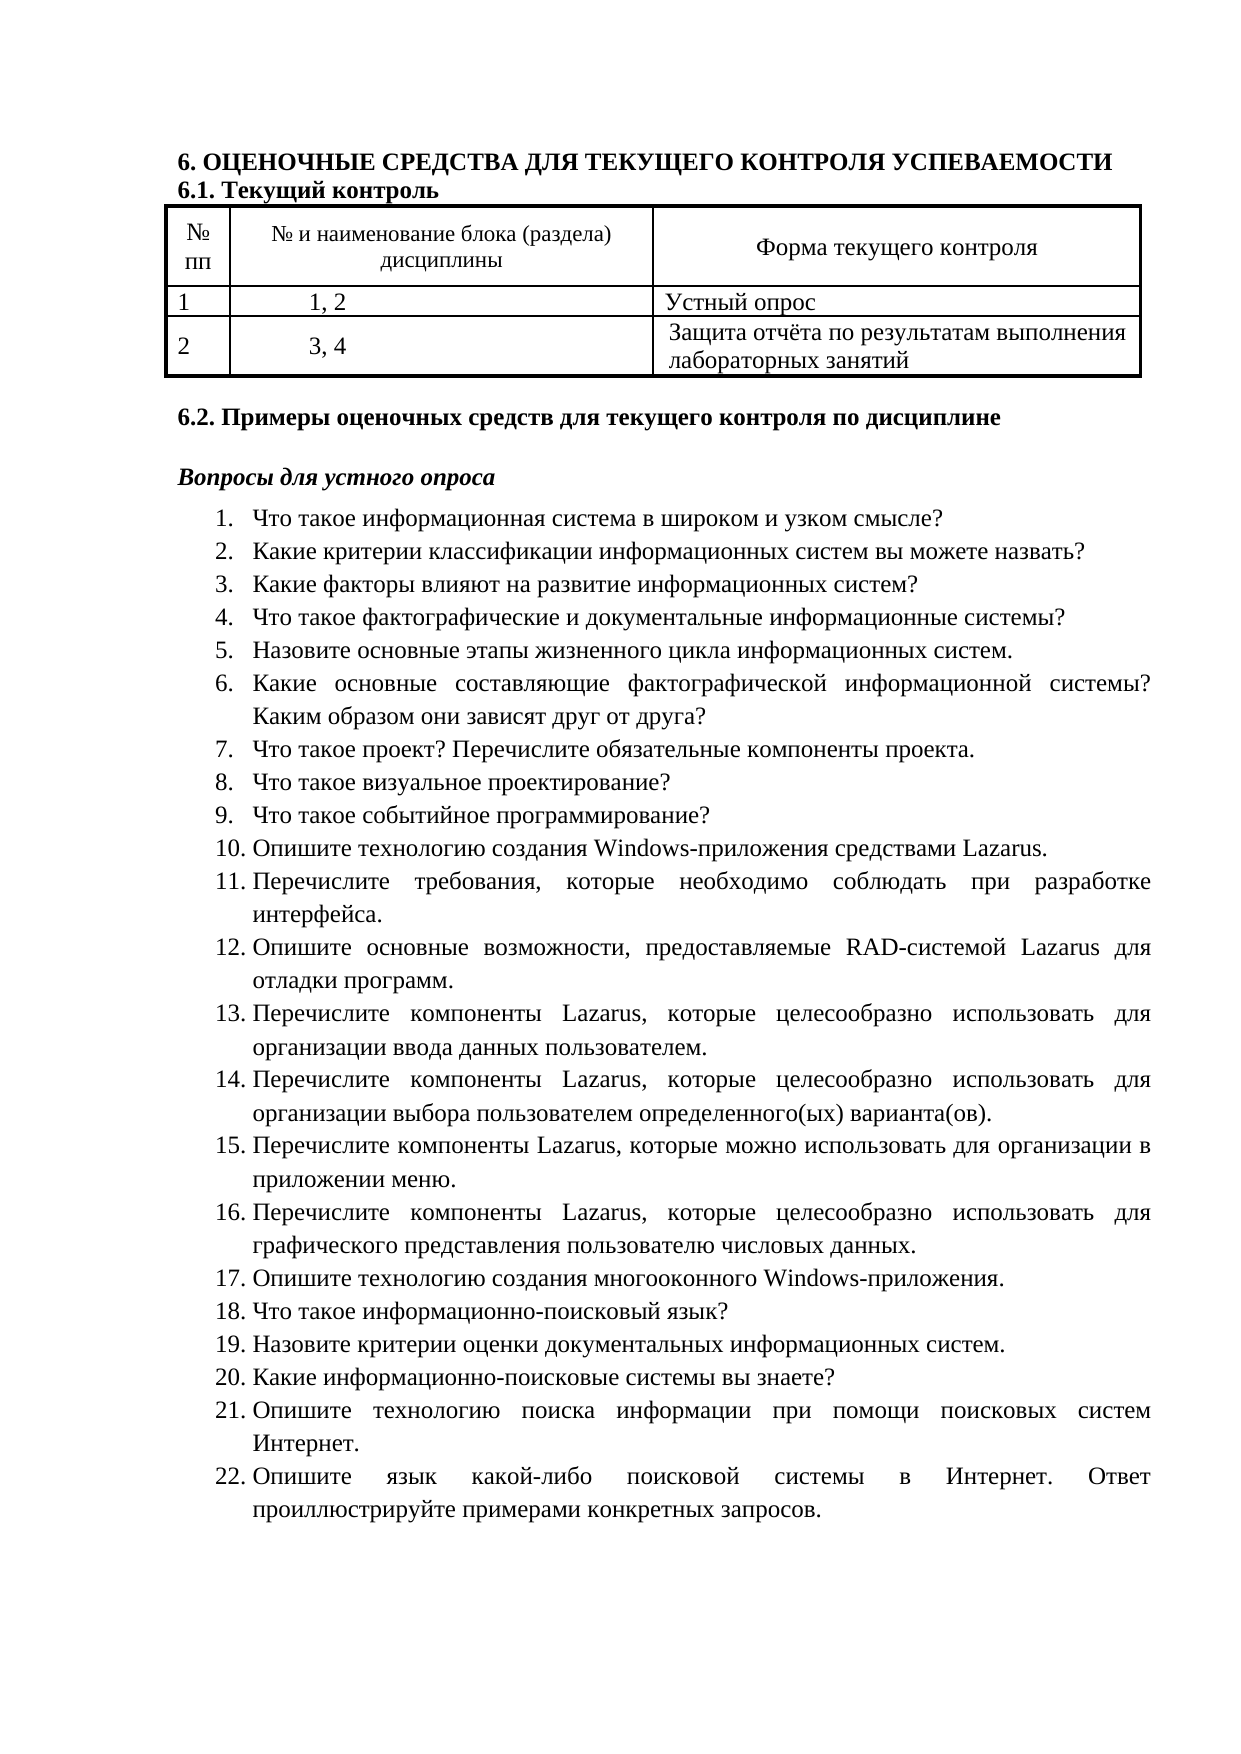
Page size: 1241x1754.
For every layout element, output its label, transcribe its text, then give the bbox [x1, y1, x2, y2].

list Что такое информационно-поисковый язык? [215, 1296, 1152, 1324]
list Перечислите компоненты Lazarus, которые целесообразно использовать для организации выбора пользователем определенного(ых) варианта(ов). [215, 1064, 1152, 1126]
list Опишите основные возможности, предоставляемые RAD-системой Lazarus для отладки программ. [215, 932, 1152, 994]
list Что такое фактографические и документальные информационные системы? [215, 602, 1152, 631]
list Опишите технологию создания Windows-приложения средствами Lazarus. [215, 833, 1152, 862]
table_cell 3, 4 [231, 317, 652, 374]
list Какие основные составляющие фактографической информационной системы? Каким образом они зависят друг от друга? [215, 668, 1152, 730]
list Какие критерии классификации информационных систем вы можете назвать? [215, 536, 1152, 565]
table_header № и наименование блока (раздела) дисциплины [231, 208, 652, 285]
table_cell Защита отчёта по результатам выполнения лабораторных занятий [654, 317, 1139, 374]
list Перечислите компоненты Lazarus, которые целесообразно использовать для организации ввода данных пользователем. [215, 998, 1152, 1060]
list Опишите технологию создания многооконного Windows-приложения. [215, 1263, 1152, 1291]
list Назовите основные этапы жизненного цикла информационных систем. [215, 635, 1152, 664]
list Перечислите требования, которые необходимо соблюдать при разработке интерфейса. [215, 866, 1152, 928]
list Перечислите компоненты Lazarus, которые можно использовать для организации в приложении меню. [215, 1131, 1152, 1192]
list Что такое информационная система в широком и узком смысле? [215, 503, 1152, 532]
text Вопросы для устного опроса [177, 462, 1152, 491]
table_cell 2 [168, 317, 229, 374]
text 6.2. Примеры оценочных средств для текущего контроля по дисциплине [177, 402, 1152, 431]
list Что такое визуальное проектирование? [215, 767, 1152, 796]
list Перечислите компоненты Lazarus, которые целесообразно использовать для графического представления пользователю числовых данных. [215, 1197, 1152, 1258]
list Назовите критерии оценки документальных информационных систем. [215, 1329, 1152, 1357]
list Какие информационно-поисковые системы вы знаете? [215, 1362, 1152, 1391]
list Что такое проект? Перечислите обязательные компоненты проекта. [215, 734, 1152, 763]
list Опишите язык какой-либо поисковой системы в Интернет. Ответ проиллюстрируйте примерами конкретных запросов. [215, 1461, 1152, 1523]
table_header Форма текущего контроля [654, 208, 1139, 285]
table_cell 1 [168, 287, 229, 315]
table_cell Устный опрос [654, 287, 1139, 315]
table_header № пп [168, 208, 229, 285]
list Что такое событийное программирование? [215, 800, 1152, 829]
list Опишите технологию поиска информации при помощи поисковых систем Интернет. [215, 1395, 1152, 1457]
text 6.1. Текущий контроль [177, 176, 1152, 204]
table_cell 1, 2 [231, 287, 652, 315]
text 6. Оценочные средства для текущего контроля успеваемости [177, 147, 1152, 176]
list Какие факторы влияют на развитие информационных систем? [215, 569, 1152, 598]
